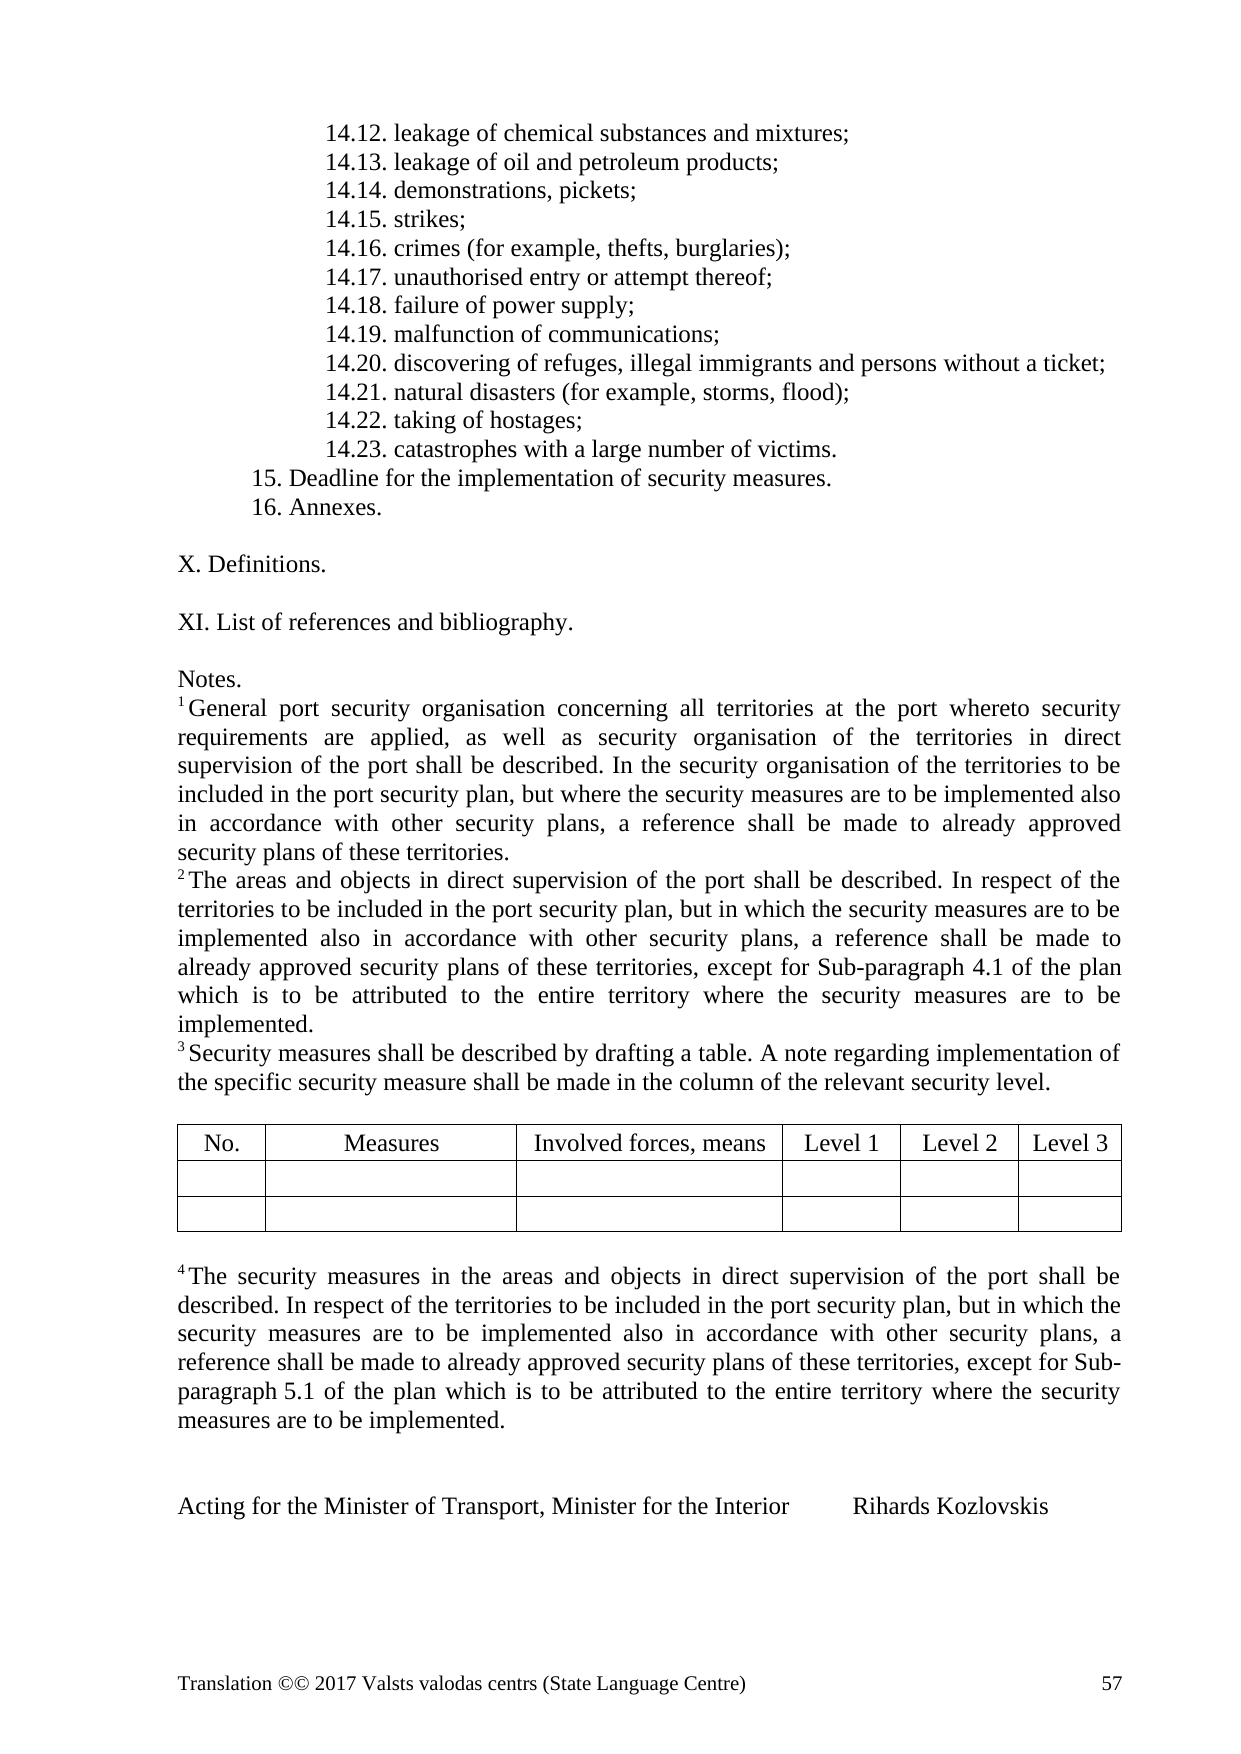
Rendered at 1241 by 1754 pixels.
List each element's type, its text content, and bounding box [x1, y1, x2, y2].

text 3 Security measures shall be described by drafting a table. A note regarding implementation of the specific security measure shall be made in the column of the relevant security level. [177, 1038, 1122, 1096]
text 4 The security measures in the areas and objects in direct supervision of the port shall be described. In respect of the territories to be included in the port security plan, but in which the security measures are to be implemented also in accordance with other security plans, a reference shall be made to already approved security plans of these territories, except for Sub-paragraph 5.1 of the plan which is to be attributed to the entire territory where the security measures are to be implemented. [177, 1261, 1122, 1433]
text 14.16. crimes (for example, thefts, burglaries); [251, 233, 1122, 262]
table_cell [783, 1197, 900, 1231]
text 14.18. failure of power supply; [251, 291, 1122, 319]
table_cell [517, 1197, 782, 1231]
table_cell [783, 1161, 900, 1196]
text 1 General port security organisation concerning all territories at the port whereto security requirements are applied, as well as security organisation of the territories in direct supervision of the port shall be described. In the security organisation of the territories to be included in the port security plan, but where the security measures are to be implemented also in accordance with other security plans, a reference shall be made to already approved security plans of these territories. [177, 693, 1122, 866]
text 14.22. taking of hostages; [251, 406, 1122, 434]
text 14.13. leakage of oil and petroleum products; [251, 147, 1122, 176]
table_cell [901, 1161, 1018, 1196]
table_cell [517, 1161, 782, 1196]
table_header Measures [266, 1125, 516, 1160]
text Notes. [177, 664, 1122, 693]
text 14.20. discovering of refuges, illegal immigrants and persons without a ticket; [251, 348, 1122, 377]
table_cell [901, 1197, 1018, 1231]
text X. Definitions. [177, 549, 1122, 578]
text 14.12. leakage of chemical substances and mixtures; [251, 118, 1122, 147]
table_cell [1019, 1197, 1121, 1231]
text XI. List of references and bibliography. [177, 607, 1122, 636]
text 14.14. demonstrations, pickets; [251, 176, 1122, 204]
table_cell [266, 1197, 516, 1231]
table_cell [266, 1161, 516, 1196]
table_cell [1019, 1161, 1121, 1196]
table_cell [178, 1161, 265, 1196]
text 14.19. malfunction of communications; [251, 319, 1122, 348]
text 14.21. natural disasters (for example, storms, flood); [251, 377, 1122, 406]
table_header Involved forces, means [517, 1125, 782, 1160]
text 2 The areas and objects in direct supervision of the port shall be described. In respect of the territories to be included in the port security plan, but in which the security measures are to be implemented also in accordance with other security plans, a reference shall be made to already approved security plans of these territories, except for Sub-paragraph 4.1 of the plan which is to be attributed to the entire territory where the security measures are to be implemented. [177, 866, 1122, 1038]
table_header Level 3 [1019, 1125, 1121, 1160]
table_header No. [178, 1125, 265, 1160]
table_cell [178, 1197, 265, 1231]
text 14.15. strikes; [251, 204, 1122, 233]
text 15. Deadline for the implementation of security measures. [177, 463, 1122, 492]
text Acting for the Minister of Transport, Minister for the Interior Rihards Kozlovskis [177, 1491, 1122, 1520]
text 14.23. catastrophes with a large number of victims. [251, 434, 1122, 463]
text 14.17. unauthorised entry or attempt thereof; [251, 262, 1122, 291]
table_header Level 2 [901, 1125, 1018, 1160]
text 16. Annexes. [177, 492, 1122, 521]
table_header Level 1 [783, 1125, 900, 1160]
